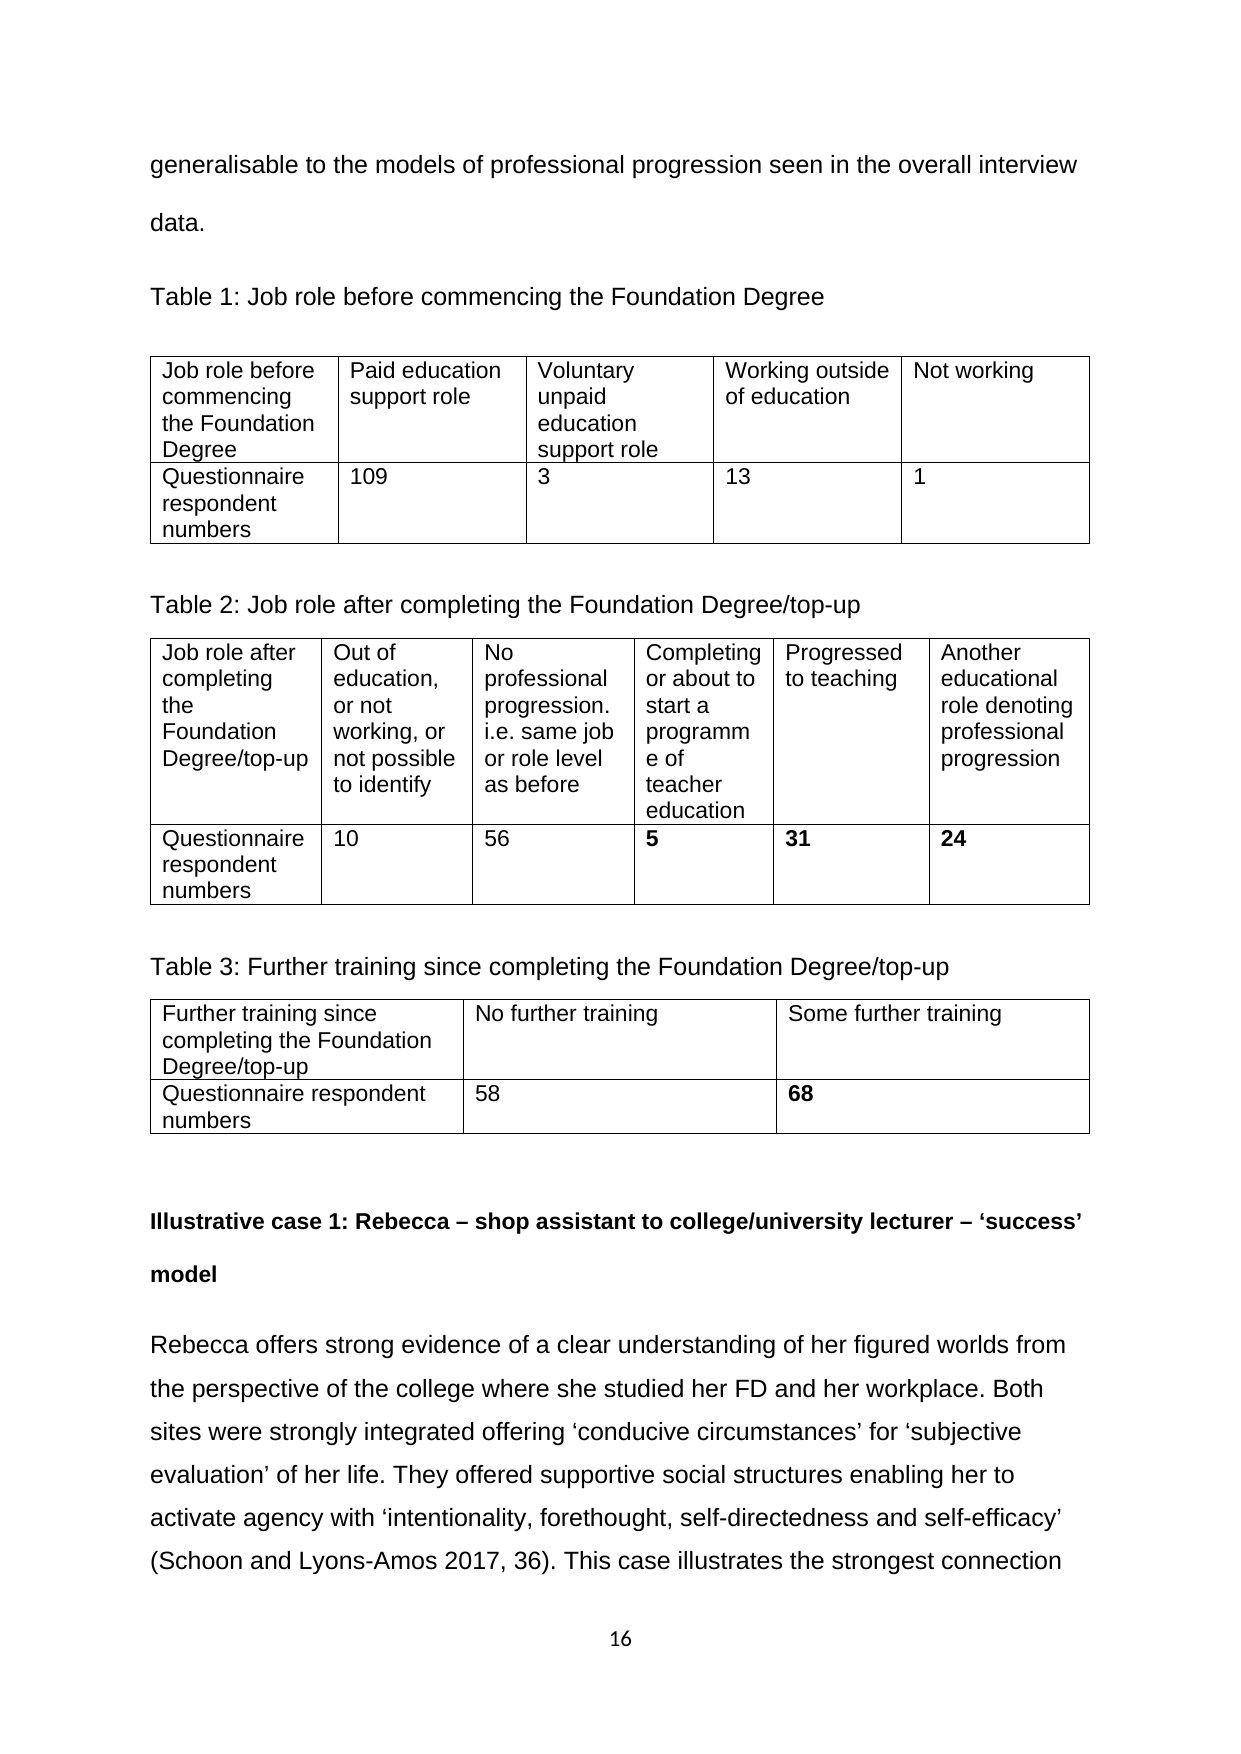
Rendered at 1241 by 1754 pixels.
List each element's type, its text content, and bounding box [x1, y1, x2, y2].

table_header Another educational role denoting professional progression [930, 639, 1089, 823]
table_cell 109 [339, 463, 526, 542]
table_header Not working [902, 357, 1089, 462]
table_header No further training [464, 1000, 776, 1079]
table_cell 5 [635, 825, 773, 904]
text Table 2: Job role after completing the Foundation Degree/top-up [150, 590, 1090, 619]
table_header Out of education, or not working, or not possible to identify [322, 639, 472, 823]
table_header Progressed to teaching [774, 639, 929, 823]
table_cell 10 [322, 825, 472, 904]
table_cell Questionnaire respondent numbers [151, 463, 338, 542]
table_header No professional progression. i.e. same job or role level as before [473, 639, 634, 823]
table_cell 31 [774, 825, 929, 904]
text Table 3: Further training since completing the Foundation Degree/top-up [150, 952, 1090, 980]
text Illustrative case 1: Rebecca – shop assistant to college/university lecturer – ‘success’ model [150, 1208, 1090, 1287]
table_cell 24 [930, 825, 1089, 904]
table_cell 58 [464, 1080, 776, 1133]
table_header Working outside of education [714, 357, 901, 462]
table_cell 56 [473, 825, 634, 904]
table_header Job role after completing the Foundation Degree/top-up [151, 639, 321, 823]
table_cell Questionnaire respondent numbers [151, 825, 321, 904]
text Table 1: Job role before commencing the Foundation Degree [150, 282, 1090, 310]
table_cell Questionnaire respondent numbers [151, 1080, 463, 1133]
table_header Some further training [777, 1000, 1089, 1079]
table_cell 1 [902, 463, 1089, 542]
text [150, 150, 1090, 236]
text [150, 1330, 1090, 1575]
table_header Paid education support role [339, 357, 526, 462]
table_cell 3 [527, 463, 713, 542]
table_cell 68 [777, 1080, 1089, 1133]
table_header Voluntary unpaid education support role [527, 357, 713, 462]
table_header Job role before commencing the Foundation Degree [151, 357, 338, 462]
table_header Completing or about to start a programme of teacher education [635, 639, 773, 823]
table_header Further training since completing the Foundation Degree/top-up [151, 1000, 463, 1079]
table_cell 13 [714, 463, 901, 542]
